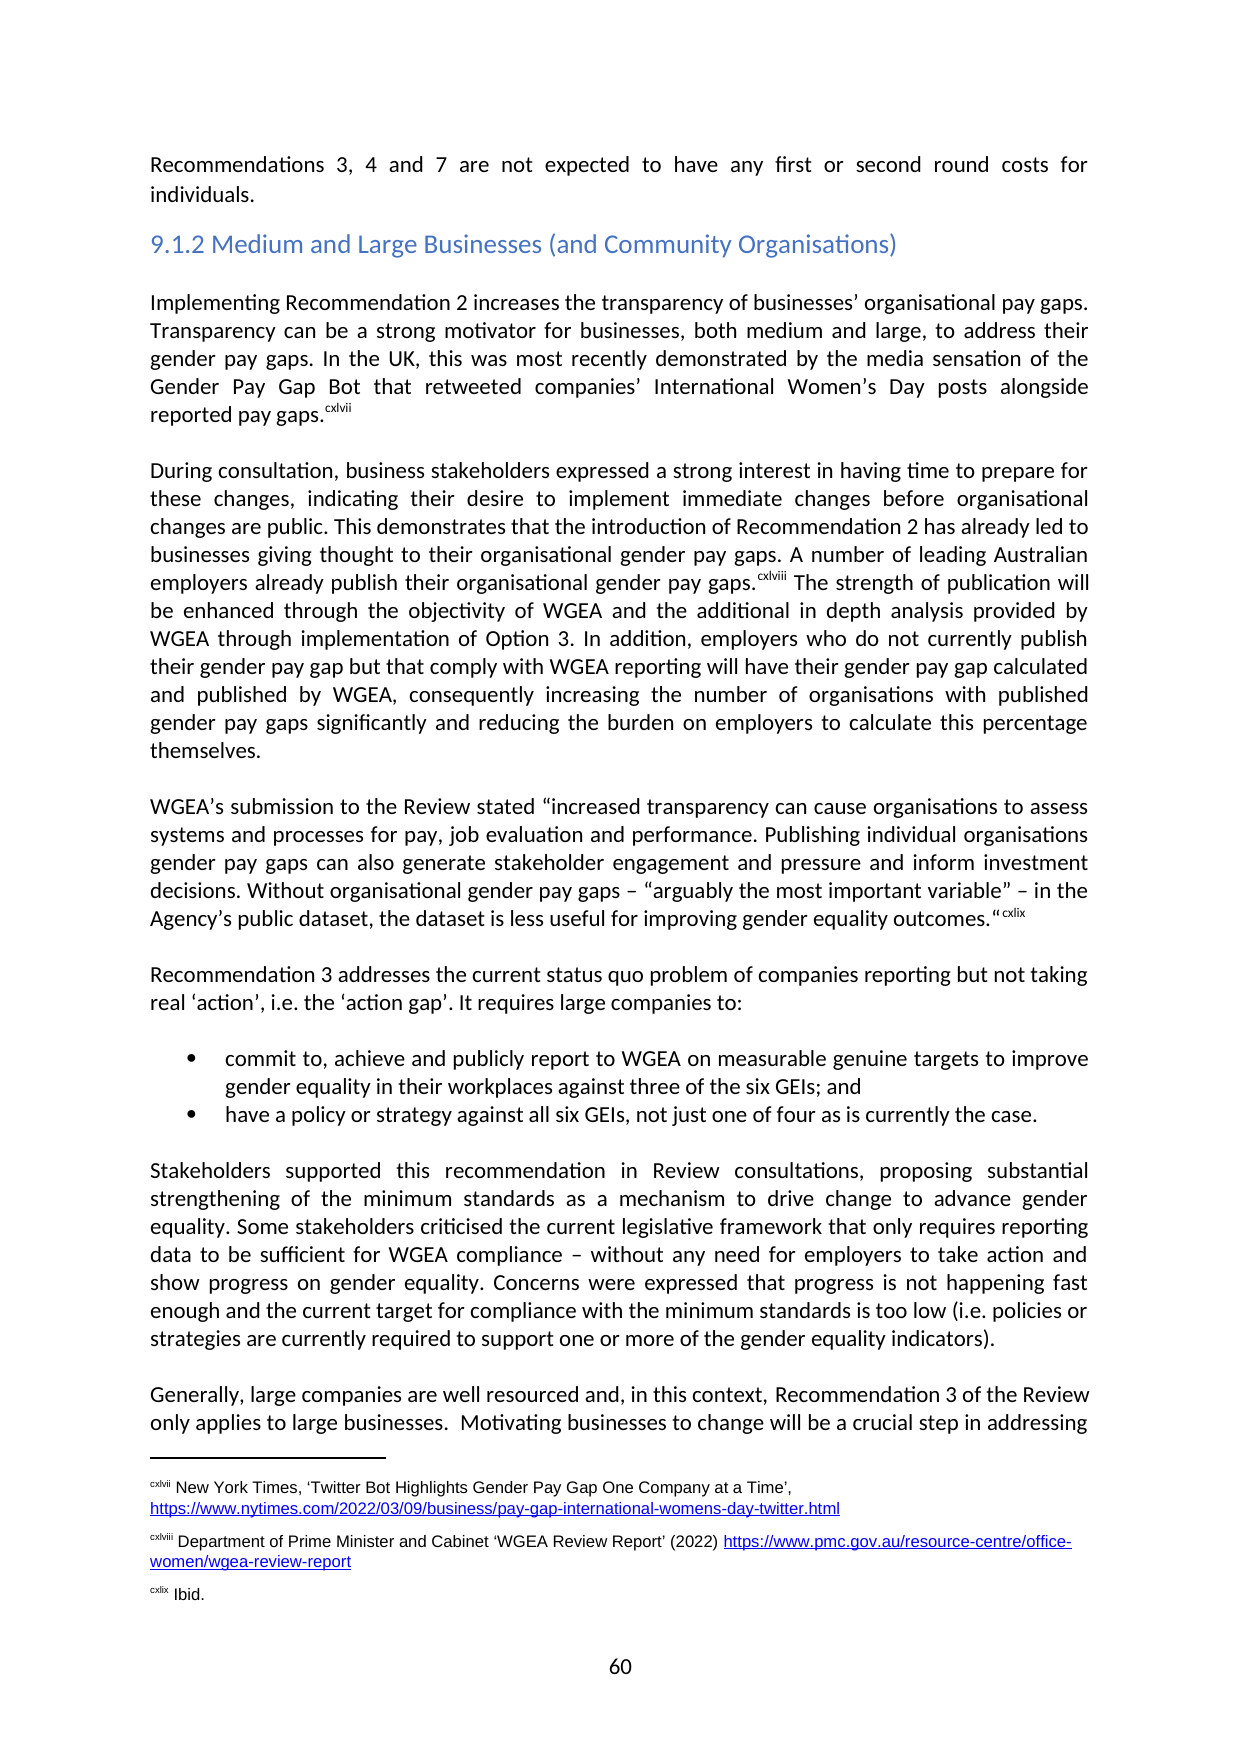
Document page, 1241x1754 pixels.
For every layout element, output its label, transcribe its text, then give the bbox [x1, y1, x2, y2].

text Implementing Recommendation 2 increases the transparency of businesses’ organisational pay gaps. Transparency can be a strong motivator for businesses, both medium and large, to address their gender pay gaps. In the UK, this was most recently demonstrated by the media sensation of the Gender Pay Gap Bot that retweeted companies’ International Women’s Day posts alongside reported pay gaps. [150, 288, 1090, 428]
text 9.1.2 Medium and Large Businesses (and Community Organisations) [150, 227, 1090, 260]
list have a policy or strategy against all six GEIs, not just one of four as is currently the case. [187, 1100, 1090, 1128]
text WGEA’s submission to the Review stated “increased transparency can cause organisations to assess systems and processes for pay, job evaluation and performance. Publishing individual organisations gender pay gaps can also generate stakeholder engagement and pressure and inform investment decisions. Without organisational gender pay gaps – “arguably the most important variable” – in the Agency’s public dataset, the dataset is less useful for improving gender equality outcomes.“ [150, 792, 1090, 932]
text Stakeholders supported this recommendation in Review consultations, proposing substantial strengthening of the minimum standards as a mechanism to drive change to advance gender equality. Some stakeholders criticised the current legislative framework that only requires reporting data to be sufficient for WGEA compliance – without any need for employers to take action and show progress on gender equality. Concerns were expressed that progress is not happening fast enough and the current target for compliance with the minimum standards is too low (i.e. policies or strategies are currently required to support one or more of the gender equality indicators). [150, 1156, 1090, 1352]
list commit to, achieve and publicly report to WGEA on measurable genuine targets to improve gender equality in their workplaces against three of the six GEIs; and [187, 1044, 1090, 1100]
text Recommendation 3 addresses the current status quo problem of companies reporting but not taking real ‘action’, i.e. the ‘action gap’. It requires large companies to: [150, 960, 1090, 1016]
text Recommendations 3, 4 and 7 are not expected to have any first or second round costs for individuals. [150, 150, 1090, 208]
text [150, 1381, 1090, 1437]
text During consultation, business stakeholders expressed a strong interest in having time to prepare for these changes, indicating their desire to implement immediate changes before organisational changes are public. This demonstrates that the introduction of Recommendation 2 has already led to businesses giving thought to their organisational gender pay gaps. A number of leading Australian employers already publish their organisational gender pay gaps. The strength of publication will be enhanced through the objectivity of WGEA and the additional in depth analysis provided by WGEA through implementation of Option 3. In addition, employers who do not currently publish their gender pay gap but that comply with WGEA reporting will have their gender pay gap calculated and published by WGEA, consequently increasing the number of organisations with published gender pay gaps significantly and reducing the burden on employers to calculate this percentage themselves. [150, 456, 1090, 764]
